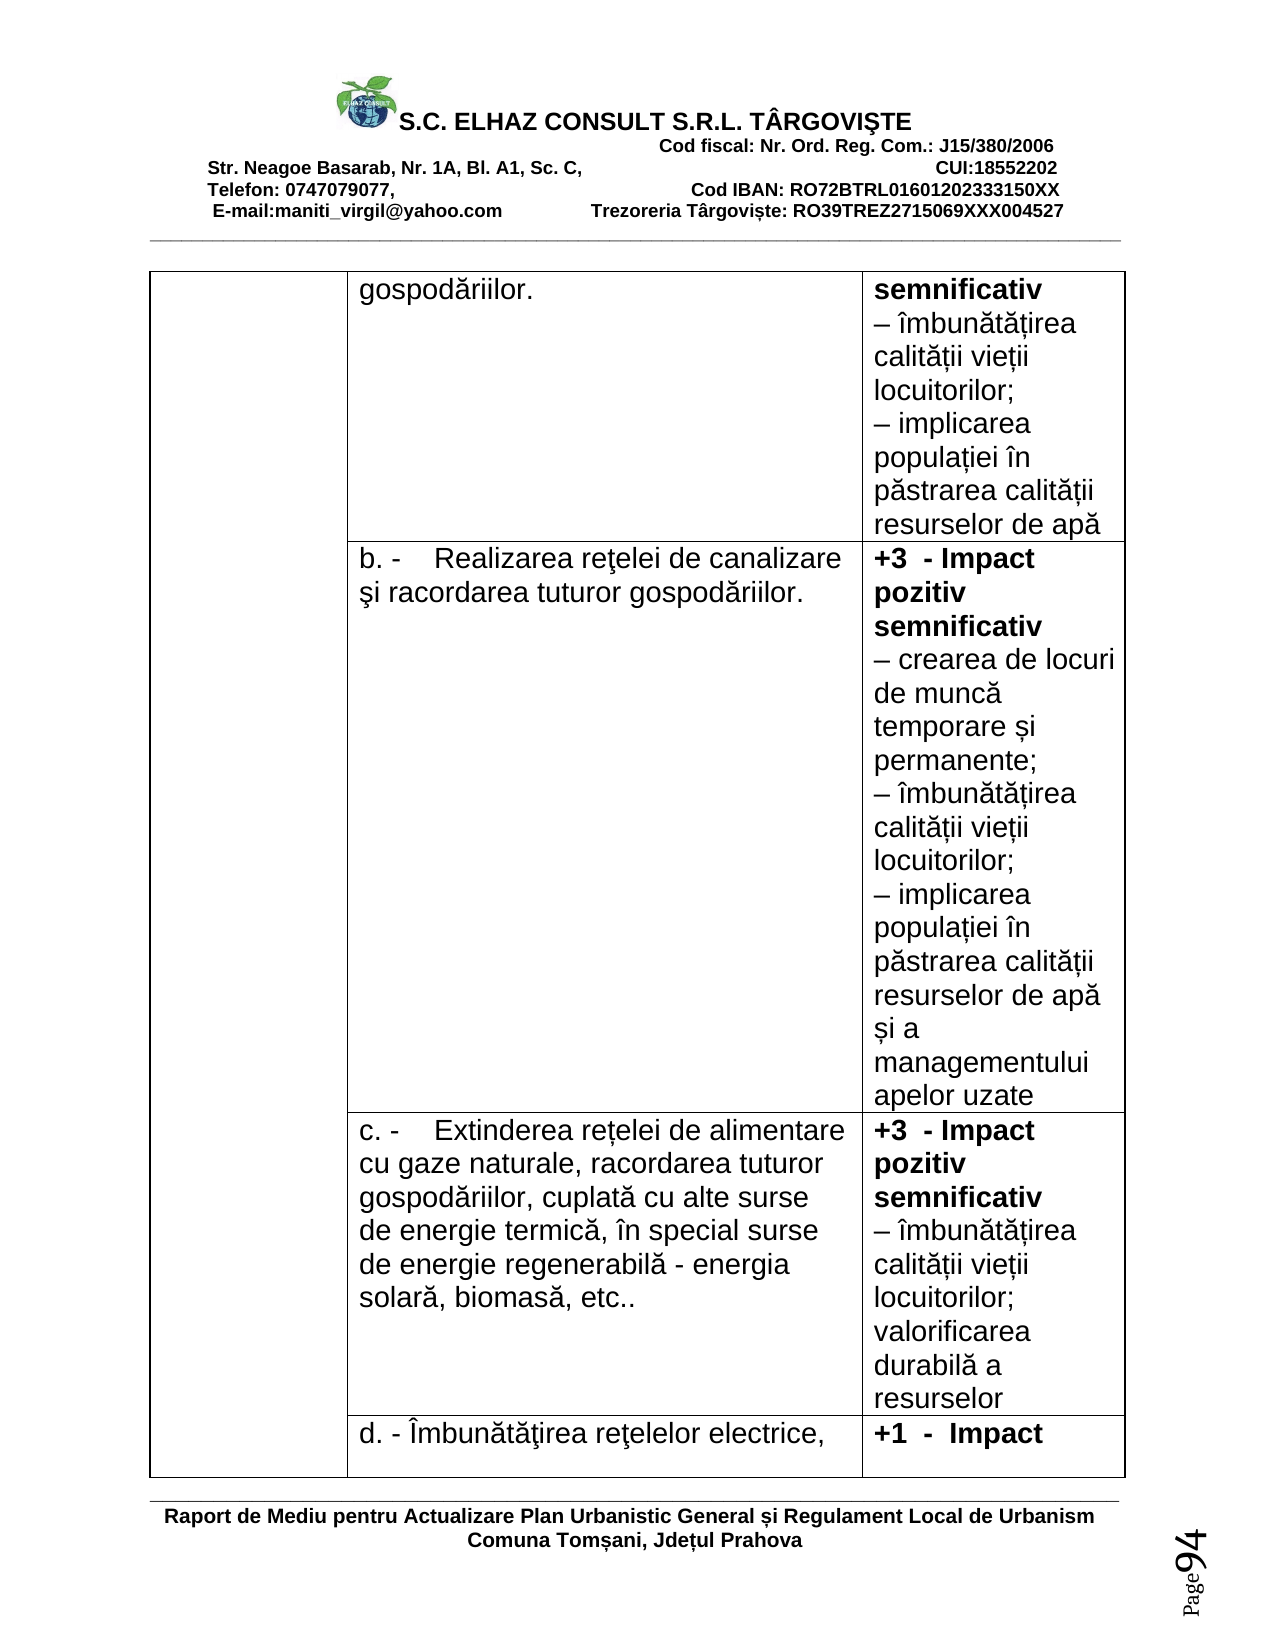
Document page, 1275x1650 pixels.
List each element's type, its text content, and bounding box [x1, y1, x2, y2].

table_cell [348, 1416, 862, 1477]
table_cell b. - Realizarea reţelei de canalizare şi racordarea tuturor gospodăriilor. [348, 542, 862, 1112]
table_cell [348, 272, 862, 541]
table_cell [863, 1416, 1124, 1477]
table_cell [863, 272, 1124, 541]
table_cell +3 - Impact pozitiv semnificativ – crearea de locuri de muncă temporare și permanente; – îmbunătățirea calității vieții locuitorilor; – implicarea populației în păstrarea calității resurselor de apă și a managementului apelor uzate [863, 542, 1124, 1112]
table_cell c. - Extinderea rețelei de alimentare cu gaze naturale, racordarea tuturor gospodăriilor, cuplată cu alte surse de energie termică, în special surse de energie regenerabilă - energia solară, biomasă, etc.. [348, 1113, 862, 1415]
picture [334, 73, 399, 130]
table_cell +3 - Impact pozitiv semnificativ – îmbunătățirea calității vieții locuitorilor; valorificarea durabilă a resurselor [863, 1113, 1124, 1415]
